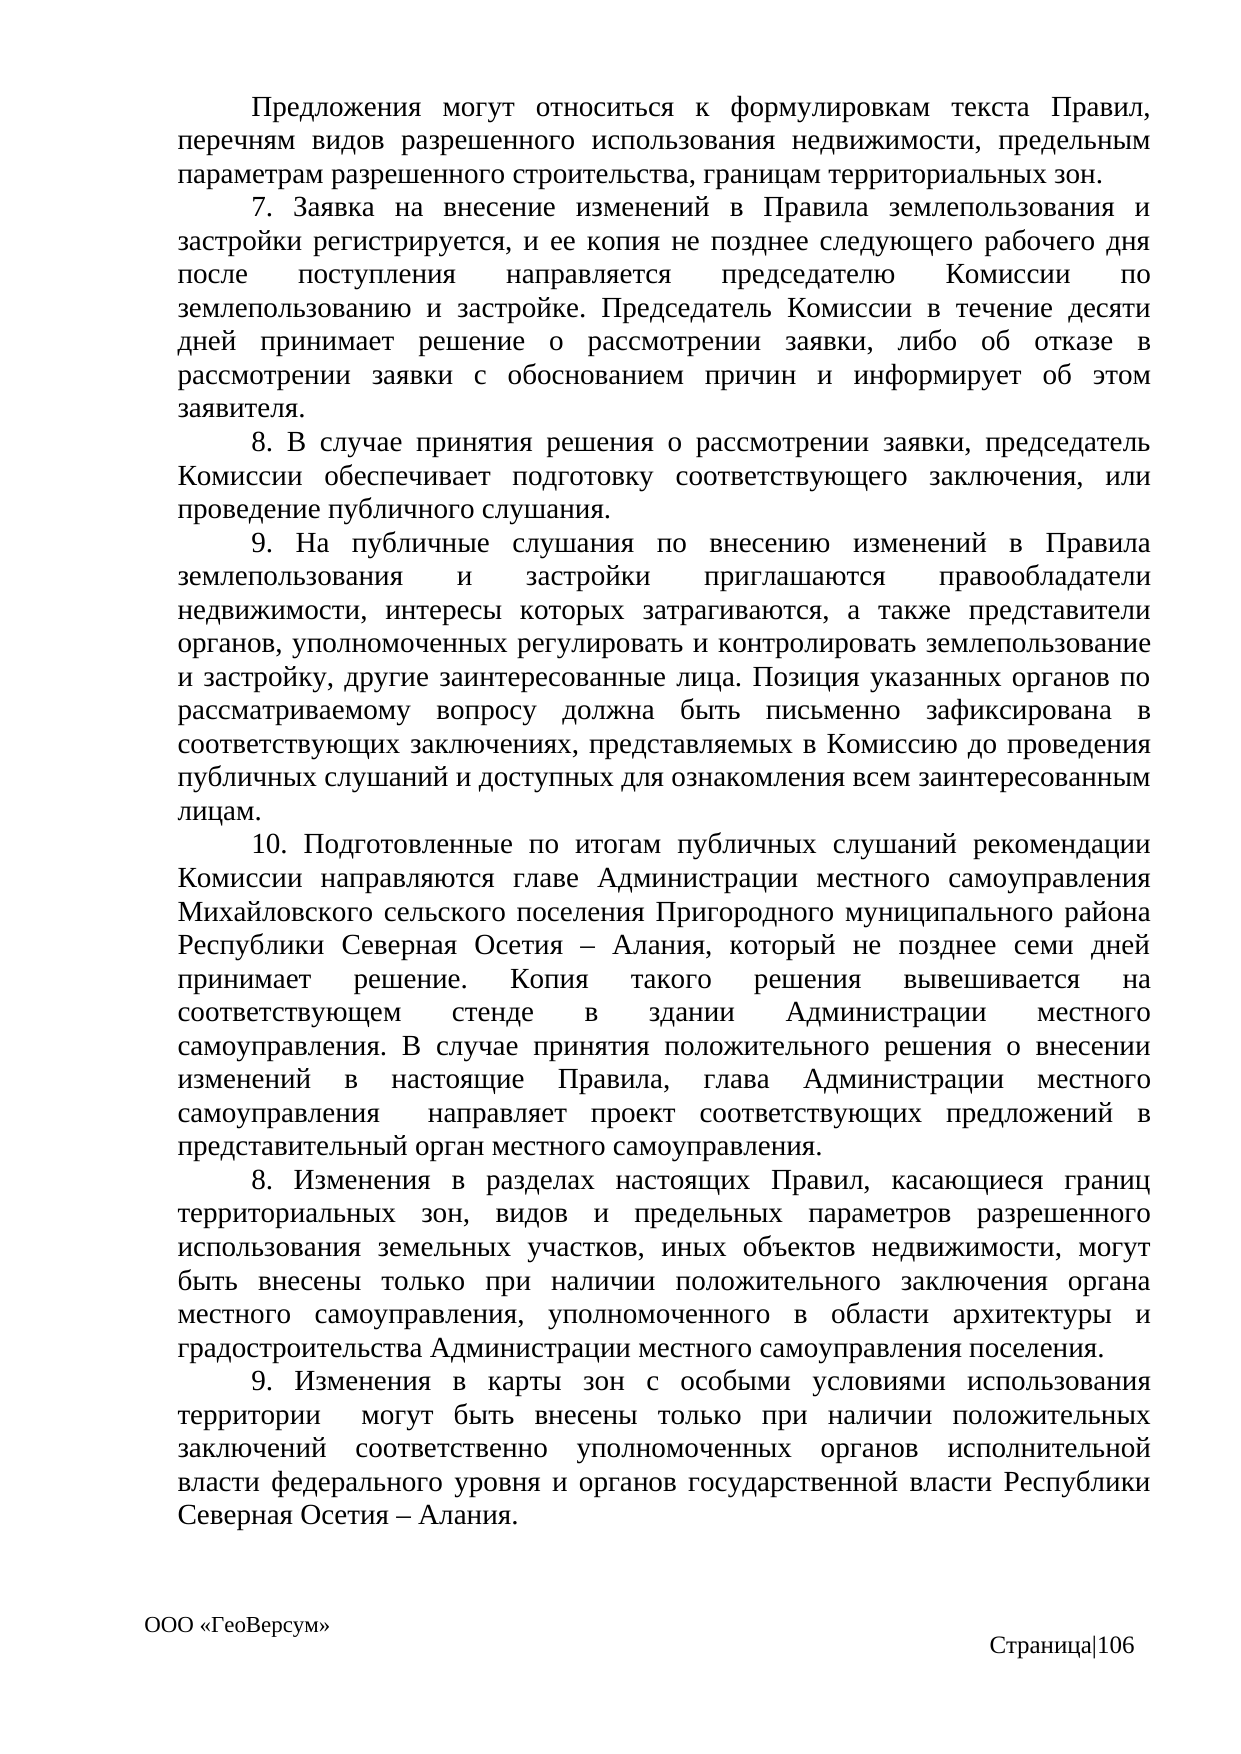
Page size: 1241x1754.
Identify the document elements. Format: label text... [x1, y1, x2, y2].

text 10. Подготовленные по итогам публичных слушаний рекомендации Комиссии направляются главе Администрации местного самоуправления Михайловского сельского поселения Пригородного муниципального района Республики Северная Осетия – Алания, который не позднее семи дней принимает решение. Копия такого решения вывешивается на соответствующем стенде в здании Администрации местного самоуправления. В случае принятия положительного решения о внесении изменений в настоящие Правила, глава Администрации местного самоуправления направляет проект соответствующих предложений в представительный орган местного самоуправления. [177, 827, 1152, 1162]
text 8. В случае принятия решения о рассмотрении заявки, председатель Комиссии обеспечивает подготовку соответствующего заключения, или проведение публичного слушания. [177, 424, 1152, 525]
text 9. Изменения в карты зон с особыми условиями использования территории могут быть внесены только при наличии положительных заключений соответственно уполномоченных органов исполнительной власти федерального уровня и органов государственной власти Республики Северная Осетия – Алания. [177, 1363, 1152, 1531]
text 9. На публичные слушания по внесению изменений в Правила землепользования и застройки приглашаются правообладатели недвижимости, интересы которых затрагиваются, а также представители органов, уполномоченных регулировать и контролировать землепользование и застройку, другие заинтересованные лица. Позиция указанных органов по рассматриваемому вопросу должна быть письменно зафиксирована в соответствующих заключениях, представляемых в Комиссию до проведения публичных слушаний и доступных для ознакомления всем заинтересованным лицам. [177, 525, 1152, 827]
text 8. Изменения в разделах настоящих Правил, касающиеся границ территориальных зон, видов и предельных параметров разрешенного использования земельных участков, иных объектов недвижимости, могут быть внесены только при наличии положительного заключения органа местного самоуправления, уполномоченного в области архитектуры и градостроительства Администрации местного самоуправления поселения. [177, 1162, 1152, 1363]
text 7. Заявка на внесение изменений в Правила землепользования и застройки регистрируется, и ее копия не позднее следующего рабочего дня после поступления направляется председателю Комиссии по землепользованию и застройке. Председатель Комиссии в течение десяти дней принимает решение о рассмотрении заявки, либо об отказе в рассмотрении заявки с обоснованием причин и информирует об этом заявителя. [177, 189, 1152, 424]
text Предложения могут относиться к формулировкам текста Правил, перечням видов разрешенного использования недвижимости, предельным параметрам разрешенного строительства, границам территориальных зон. [177, 89, 1152, 189]
